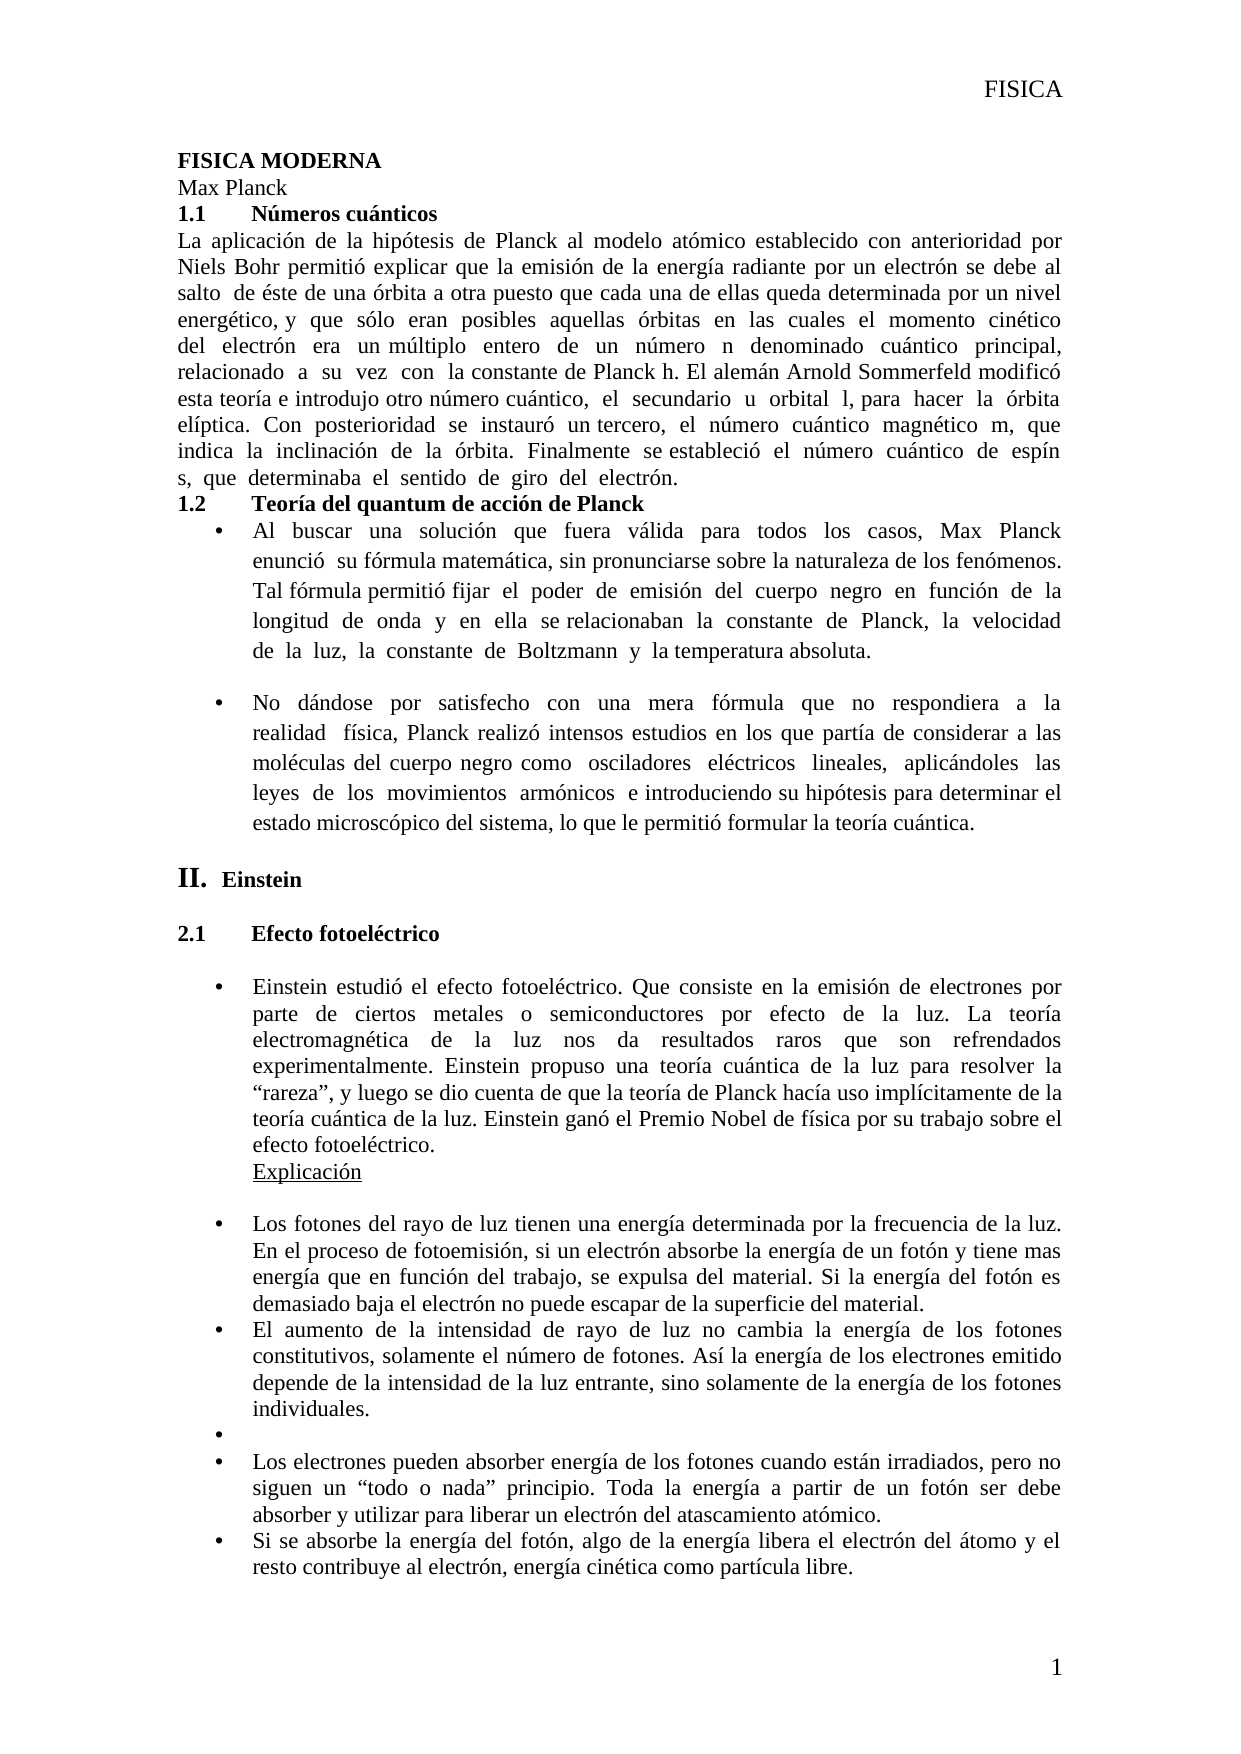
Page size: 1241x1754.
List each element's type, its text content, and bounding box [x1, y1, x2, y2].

list El aumento de la intensidad de rayo de luz no cambia la energía de los fotones constitutivos, solamente el número de fotones. Así la energía de los electrones emitido depende de la intensidad de la luz entrante, sino solamente de la energía de los fotones individuales. [215, 1316, 1063, 1421]
list No dándose por satisfecho con una mera fórmula que no respondiera a la realidad física, Planck realizó intensos estudios en los que partía de considerar a las moléculas del cuerpo negro como osciladores eléctricos lineales, aplicándoles las leyes de los movimientos armónicos e introduciendo su hipótesis para determinar el estado microscópico del sistema, lo que le permitió formular la teoría cuántica. [215, 688, 1063, 836]
list Los fotones del rayo de luz tienen una energía determinada por la frecuencia de la luz. En el proceso de fotoemisión, si un electrón absorbe la energía de un fotón y tiene mas energía que en función del trabajo, se expulsa del material. Si la energía del fotón es demasiado baja el electrón no puede escapar de la superficie del material. [215, 1210, 1063, 1316]
text La aplicación de la hipótesis de Planck al modelo atómico establecido con anterioridad por Niels Bohr permitió explicar que la emisión de la energía radiante por un electrón se debe al salto de éste de una órbita a otra puesto que cada una de ellas queda determinada por un nivel energético, y que sólo eran posibles aquellas órbitas en las cuales el momento cinético del electrón era un múltiplo entero de un número n denominado cuántico principal, relacionado a su vez con la constante de Planck h. El alemán Arnold Sommerfeld modificó esta teoría e introdujo otro número cuántico, el secundario u orbital l, para hacer la órbita elíptica. Con posterioridad se instauró un tercero, el número cuántico magnético m, que indica la inclinación de la órbita. Finalmente se estableció el número cuántico de espín s, que determinaba el sentido de giro del electrón. [177, 227, 1063, 490]
text FISICA MODERNA [177, 148, 1063, 174]
text Max Planck [177, 174, 1063, 200]
text Explicación [252, 1158, 1063, 1184]
list Al buscar una solución que fuera válida para todos los casos, Max Planck enunció su fórmula matemática, sin pronunciarse sobre la naturaleza de los fenómenos. Tal fórmula permitió fijar el poder de emisión del cuerpo negro en función de la longitud de onda y en ella se relacionaban la constante de Planck, la velocidad de la luz, la constante de Boltzmann y la temperatura absoluta. [215, 517, 1063, 664]
list Einstein estudió el efecto fotoeléctrico. Que consiste en la emisión de electrones por parte de ciertos metales o semiconductores por efecto de la luz. La teoría electromagnética de la luz nos da resultados raros que son refrendados experimentalmente. Einstein propuso una teoría cuántica de la luz para resolver la “rareza”, y luego se dio cuenta de que la teoría de Planck hacía uso implícitamente de la teoría cuántica de la luz. Einstein ganó el Premio Nobel de física por su trabajo sobre el efecto fotoeléctrico. [215, 973, 1063, 1158]
text 1.2 Teoría del quantum de acción de Planck [177, 490, 1063, 517]
list Einstein [177, 861, 1063, 894]
text 2.1 Efecto fotoeléctrico [177, 920, 1063, 947]
list Si se absorbe la energía del fotón, algo de la energía libera el electrón del átomo y el resto contribuye al electrón, energía cinética como partícula libre. [215, 1527, 1063, 1580]
list Los electrones pueden absorber energía de los fotones cuando están irradiados, pero no siguen un “todo o nada” principio. Toda la energía a partir de un fotón ser debe absorber y utilizar para liberar un electrón del atascamiento atómico. [215, 1448, 1063, 1527]
text 1.1 Números cuánticos [177, 200, 1063, 227]
